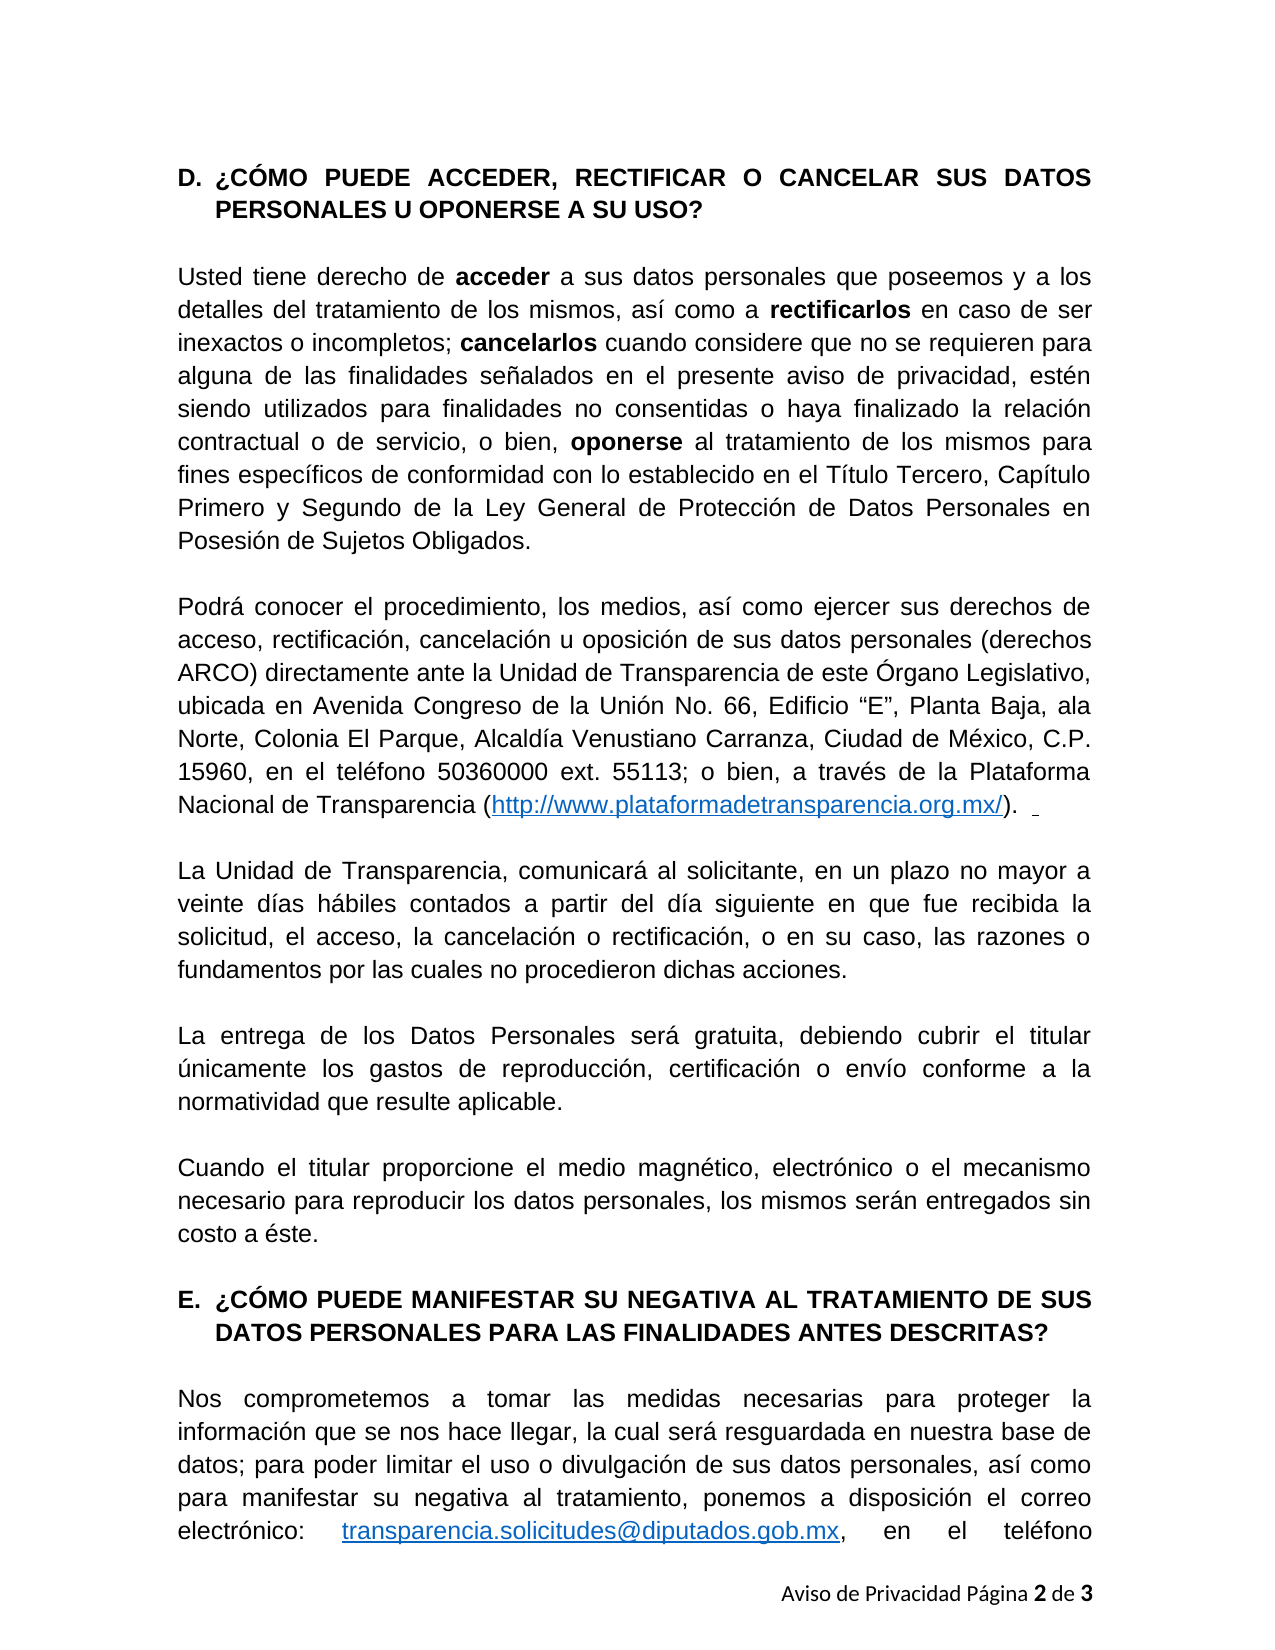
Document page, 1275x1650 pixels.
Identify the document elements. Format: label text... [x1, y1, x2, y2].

list ¿CÓMO PUEDE ACCEDER, RECTIFICAR O CANCELAR SUS DATOS PERSONALES U OPONERSE A SU USO? [177, 162, 1093, 224]
list ¿CÓMO PUEDE MANIFESTAR SU NEGATIVA AL TRATAMIENTO DE SUS DATOS PERSONALES PARA LAS FINALIDADES ANTES DESCRITAS? [177, 1285, 1093, 1347]
text Usted tiene derecho de acceder a sus datos personales que poseemos y a los detalles del tratamiento de los mismos, así como a rectificarlos en caso de ser inexactos o incompletos; cancelarlos cuando considere que no se requieren para alguna de las finalidades señalados en el presente aviso de privacidad, estén siendo utilizados para finalidades no consentidas o haya finalizado la relación contractual o de servicio, o bien, oponerse al tratamiento de los mismos para fines específicos de conformidad con lo establecido en el Título Tercero, Capítulo Primero y Segundo de la Ley General de Protección de Datos Personales en Posesión de Sujetos Obligados. [177, 262, 1093, 554]
text La Unidad de Transparencia, comunicará al solicitante, en un plazo no mayor a veinte días hábiles contados a partir del día siguiente en que fue recibida la solicitud, el acceso, la cancelación o rectificación, o en su caso, las razones o fundamentos por las cuales no procedieron dichas acciones. [177, 856, 1093, 984]
text Cuando el titular proporcione el medio magnético, electrónico o el mecanismo necesario para reproducir los datos personales, los mismos serán entregados sin costo a éste. [177, 1153, 1093, 1248]
text La entrega de los Datos Personales será gratuita, debiendo cubrir el titular únicamente los gastos de reproducción, certificación o envío conforme a la normatividad que resulte aplicable. [177, 1021, 1093, 1116]
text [177, 1384, 1093, 1545]
text Podrá conocer el procedimiento, los medios, así como ejercer sus derechos de acceso, rectificación, cancelación u oposición de sus datos personales (derechos ARCO) directamente ante la Unidad de Transparencia de este Órgano Legislativo, ubicada en Avenida Congreso de la Unión No. 66, Edificio “E”, Planta Baja, ala Norte, Colonia El Parque, Alcaldía Venustiano Carranza, Ciudad de México, C.P. 15960, en el teléfono 50360000 ext. 55113; o bien, a través de la Plataforma Nacional de Transparencia (http://www.plataformadetransparencia.org.mx/). [177, 592, 1093, 819]
